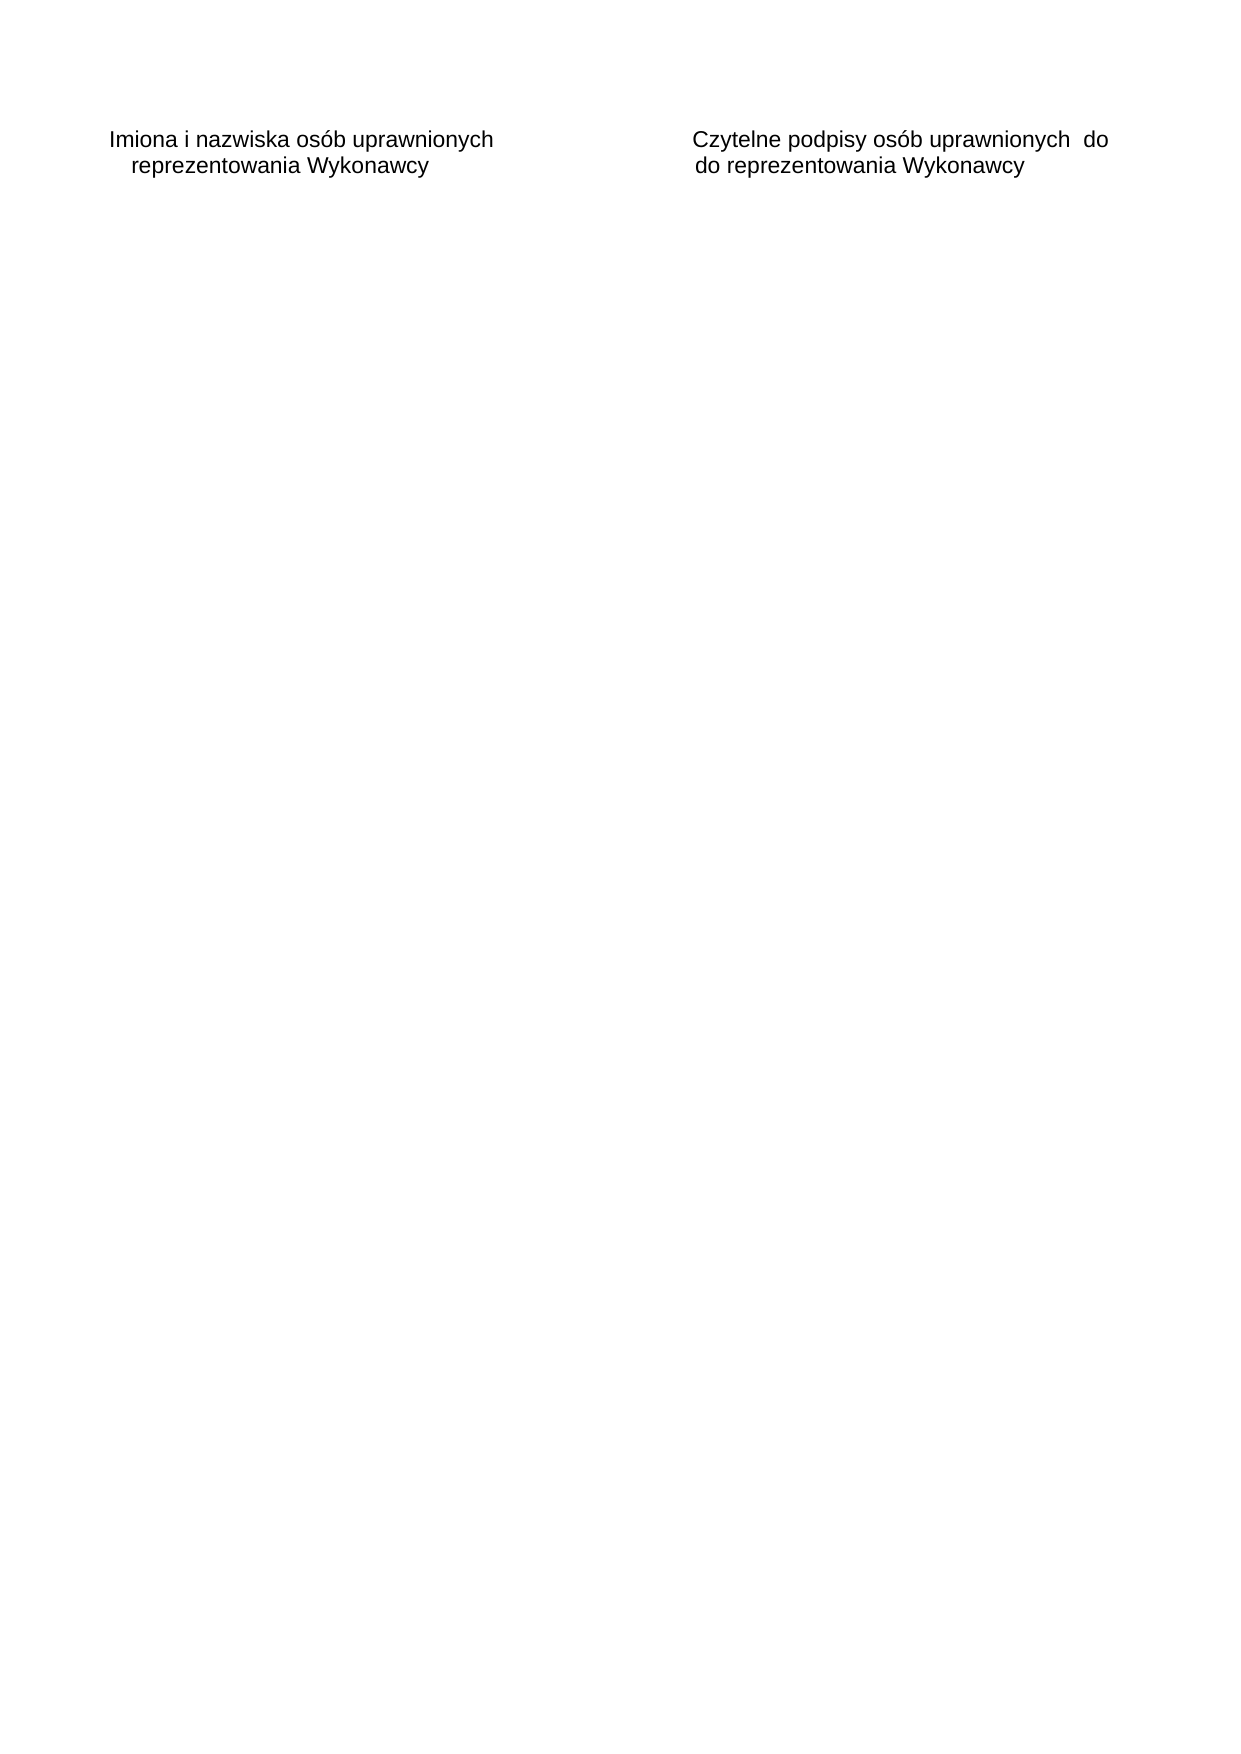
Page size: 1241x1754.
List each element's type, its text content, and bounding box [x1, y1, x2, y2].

text Imiona i nazwiska osób uprawnionych Czytelne podpisy osób uprawnionych do reprezentowania Wykonawcy do reprezentowania Wykonawcy [103, 126, 1128, 178]
